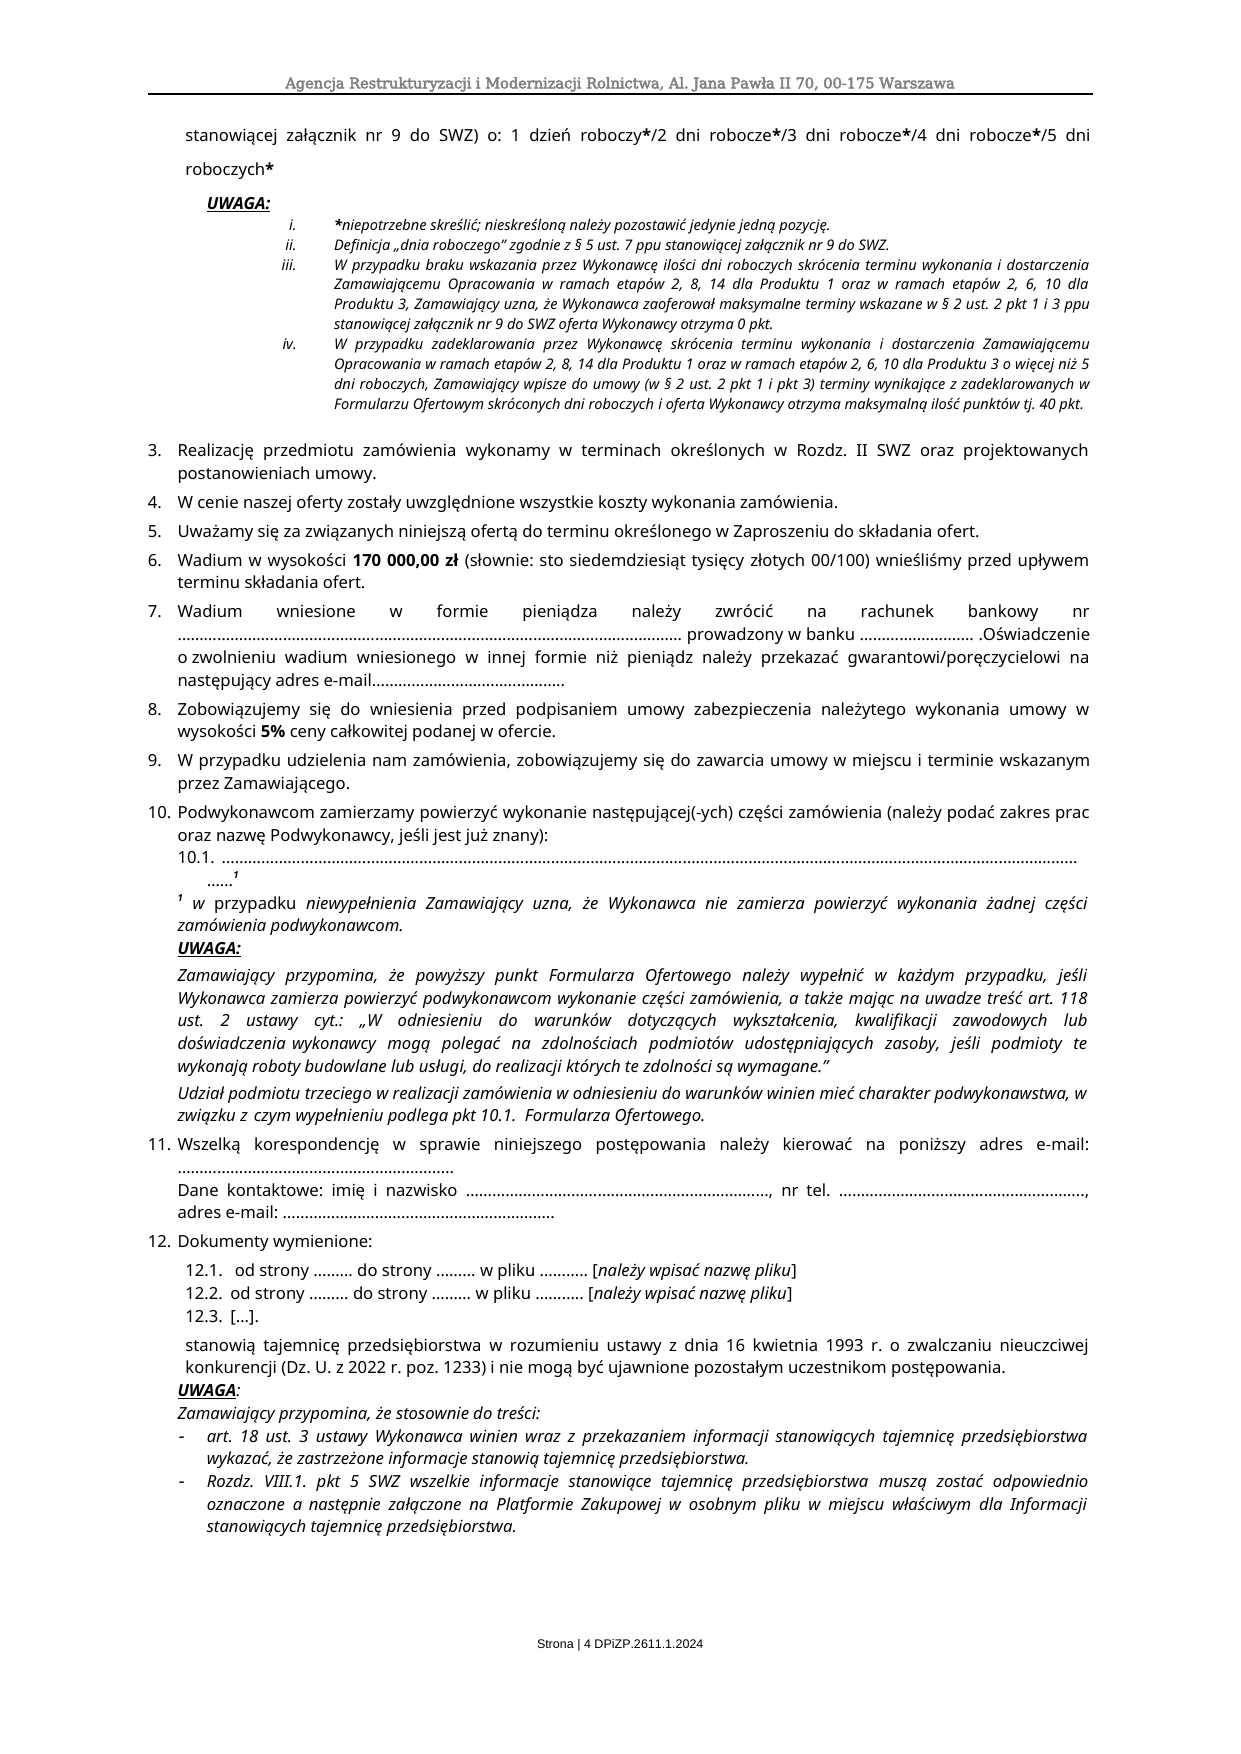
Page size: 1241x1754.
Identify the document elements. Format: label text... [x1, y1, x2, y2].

list Realizację przedmiotu zamówienia wykonamy w terminach określonych w Rozdz. II SWZ oraz projektowanych postanowieniach umowy. [148, 439, 1090, 484]
list UWAGA: [207, 192, 1093, 214]
list Uważamy się za związanych niniejszą ofertą do terminu określonego w Zaproszeniu do składania ofert. [148, 519, 1090, 542]
list …………………………………………………………………………………………………………………………………………………………………………………1 [177, 846, 1090, 891]
list art. 18 ust. 3 ustawy Wykonawca winien wraz z przekazaniem informacji stanowiących tajemnicę przedsiębiorstwa wykazać, że zastrzeżone informacje stanowią tajemnicę przedsiębiorstwa. [177, 1424, 1090, 1470]
list W przypadku braku wskazania przez Wykonawcę ilości dni roboczych skrócenia terminu wykonania i dostarczenia Zamawiającemu Opracowania w ramach etapów 2, 8, 14 dla Produktu 1 oraz w ramach etapów 2, 6, 10 dla Produktu 3, Zamawiający uzna, że Wykonawca zaoferował maksymalne terminy wskazane w § 2 ust. 2 pkt 1 i 3 ppu stanowiącej załącznik nr 9 do SWZ oferta Wykonawcy otrzyma 0 pkt. [296, 254, 1093, 334]
text Udział podmiotu trzeciego w realizacji zamówienia w odniesieniu do warunków winien mieć charakter podwykonawstwa, w związku z czym wypełnieniu podlega pkt 10.1. Formularza Ofertowego. [177, 1081, 1090, 1127]
list Definicja „dnia roboczego” zgodnie z § 5 ust. 7 ppu stanowiącej załącznik nr 9 do SWZ. [296, 234, 1093, 254]
list *niepotrzebne skreślić; nieskreśloną należy pozostawić jedynie jedną pozycję. [296, 214, 1093, 234]
list od strony ……… do strony ……… w pliku ……….. [należy wpisać nazwę pliku] [185, 1282, 1090, 1304]
list Wszelką korespondencję w sprawie niniejszego postępowania należy kierować na poniższy adres e-mail: ……………………………………………………… Dane kontaktowe: imię i nazwisko ……………………………………………………………, nr tel. ……………………………………………….., adres e-mail: …………………………………………………….. [148, 1133, 1090, 1224]
list Wadium wniesione w formie pieniądza należy zwrócić na rachunek bankowy nr …………………………………………………………………………………………….……… prowadzony w banku ………….…………. .Oświadczenie o zwolnieniu wadium wniesionego w innej formie niż pieniądz należy przekazać gwarantowi/poręczycielowi na następujący adres e-mail…………………………………….. [148, 600, 1090, 691]
list W przypadku udzielenia nam zamówienia, zobowiązujemy się do zawarcia umowy w miejscu i terminie wskazanym przez Zamawiającego. [148, 749, 1090, 794]
list […]. [185, 1304, 1090, 1327]
text UWAGA: [177, 1379, 1090, 1402]
text stanowią tajemnicę przedsiębiorstwa w rozumieniu ustawy z dnia 16 kwietnia 1993 r. o zwalczaniu nieuczciwej konkurencji (Dz. U. z 2022 r. poz. 1233) i nie mogą być ujawnione pozostałym uczestnikom postępowania. [185, 1333, 1090, 1379]
text Zamawiający przypomina, że powyższy punkt Formularza Ofertowego należy wypełnić w każdym przypadku, jeśli Wykonawca zamierza powierzyć podwykonawcom wykonanie części zamówienia, a także mając na uwadze treść art. 118 ust. 2 ustawy cyt.: „W odniesieniu do warunków dotyczących wykształcenia, kwalifikacji zawodowych lub doświadczenia wykonawcy mogą polegać na zdolnościach podmiotów udostępniających zasoby, jeśli podmioty te wykonają roboty budowlane lub usługi, do realizacji których te zdolności są wymagane.” [177, 964, 1090, 1077]
list Dokumenty wymienione: [148, 1230, 1090, 1253]
text 1 w przypadku niewypełnienia Zamawiający uzna, że Wykonawca nie zamierza powierzyć wykonania żadnej części zamówienia podwykonawcom. [177, 891, 1090, 937]
text UWAGA: [177, 937, 1090, 959]
list od strony ……… do strony ……… w pliku ……….. [należy wpisać nazwę pliku] [185, 1259, 1090, 1282]
list W przypadku zadeklarowania przez Wykonawcę skrócenia terminu wykonania i dostarczenia Zamawiającemu Opracowania w ramach etapów 2, 8, 14 dla Produktu 1 oraz w ramach etapów 2, 6, 10 dla Produktu 3 o więcej niż 5 dni roboczych, Zamawiający wpisze do umowy (w § 2 ust. 2 pkt 1 i pkt 3) terminy wynikające z zadeklarowanych w Formularzu Ofertowym skróconych dni roboczych i oferta Wykonawcy otrzyma maksymalną ilość punktów tj. 40 pkt. [296, 334, 1093, 413]
list W cenie naszej oferty zostały uwzględnione wszystkie koszty wykonania zamówienia. [148, 491, 1090, 513]
list Zobowiązujemy się do wniesienia przed podpisaniem umowy zabezpieczenia należytego wykonania umowy w wysokości 5% ceny całkowitej podanej w ofercie. [148, 697, 1090, 743]
list Podwykonawcom zamierzamy powierzyć wykonanie następującej(-ych) części zamówienia (należy podać zakres prac oraz nazwę Podwykonawcy, jeśli jest już znany): [148, 801, 1090, 846]
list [148, 124, 1090, 180]
list Rozdz. VIII.1. pkt 5 SWZ wszelkie informacje stanowiące tajemnicę przedsiębiorstwa muszą zostać odpowiednio oznaczone a następnie załączone na Platformie Zakupowej w osobnym pliku w miejscu właściwym dla Informacji stanowiących tajemnicę przedsiębiorstwa. [177, 1470, 1090, 1538]
text Zamawiający przypomina, że stosownie do treści: [177, 1402, 1090, 1424]
list Wadium w wysokości 170 000,00 zł (słownie: sto siedemdziesiąt tysięcy złotych 00/100) wnieśliśmy przed upływem terminu składania ofert. [148, 548, 1090, 594]
